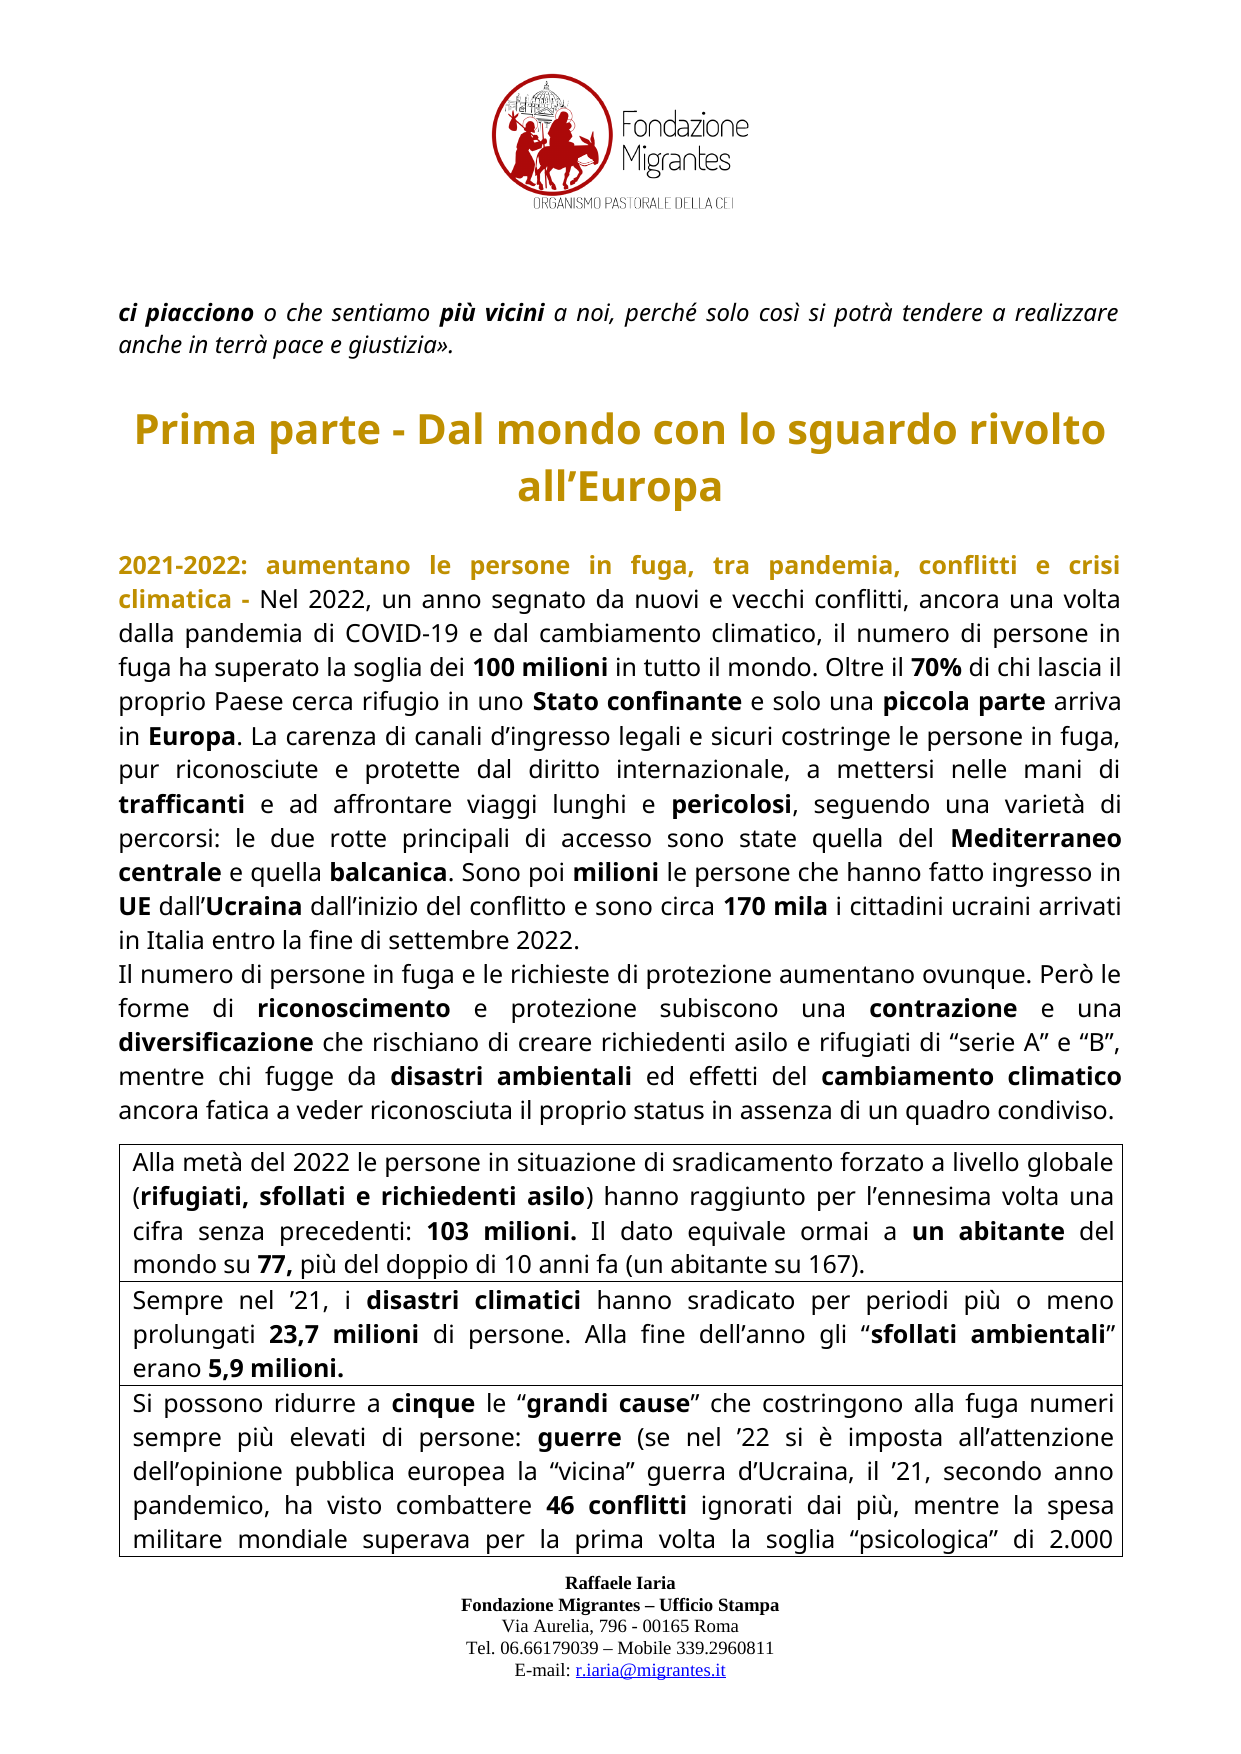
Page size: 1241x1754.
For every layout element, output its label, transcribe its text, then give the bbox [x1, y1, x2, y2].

table_header Alla metà del 2022 le persone in situazione di sradicamento forzato a livello globale (rifugiati, sfollati e richiedenti asilo) hanno raggiunto per l’ennesima volta una cifra senza precedenti: 103 milioni. Il dato equivale ormai a un abitante del mondo su 77, più del doppio di 10 anni fa (un abitante su 167). [120, 1145, 1122, 1281]
text 2021-2022: aumentano le persone in fuga, tra pandemia, conflitti e crisi climatica - Nel 2022, un anno segnato da nuovi e vecchi conflitti, ancora una volta dalla pandemia di COVID-19 e dal cambiamento climatico, il numero di persone in fuga ha superato la soglia dei 100 milioni in tutto il mondo. Oltre il 70% di chi lascia il proprio Paese cerca rifugio in uno Stato confinante e solo una piccola parte arriva in Europa. La carenza di canali d’ingresso legali e sicuri costringe le persone in fuga, pur riconosciute e protette dal diritto internazionale, a mettersi nelle mani di trafficanti e ad affrontare viaggi lunghi e pericolosi, seguendo una varietà di percorsi: le due rotte principali di accesso sono state quella del Mediterraneo centrale e quella balcanica. Sono poi milioni le persone che hanno fatto ingresso in UE dall’Ucraina dall’inizio del conflitto e sono circa 170 mila i cittadini ucraini arrivati in Italia entro la fine di settembre 2022. [118, 548, 1122, 957]
picture [491, 73, 749, 210]
table_cell Sempre nel ’21, i disastri climatici hanno sradicato per periodi più o meno prolungati 23,7 milioni di persone. Alla fine dell’anno gli “sfollati ambientali” erano 5,9 milioni. [120, 1282, 1122, 1384]
text Prima parte - Dal mondo con lo sguardo rivolto all’Europa [118, 400, 1122, 514]
text Il numero di persone in fuga e le richieste di protezione aumentano ovunque. Però le forme di riconoscimento e protezione subiscono una contrazione e una diversificazione che rischiano di creare richiedenti asilo e rifugiati di “serie A” e “B”, mentre chi fugge da disastri ambientali ed effetti del cambiamento climatico ancora fatica a veder riconosciuta il proprio status in assenza di un quadro condiviso. [118, 957, 1122, 1127]
